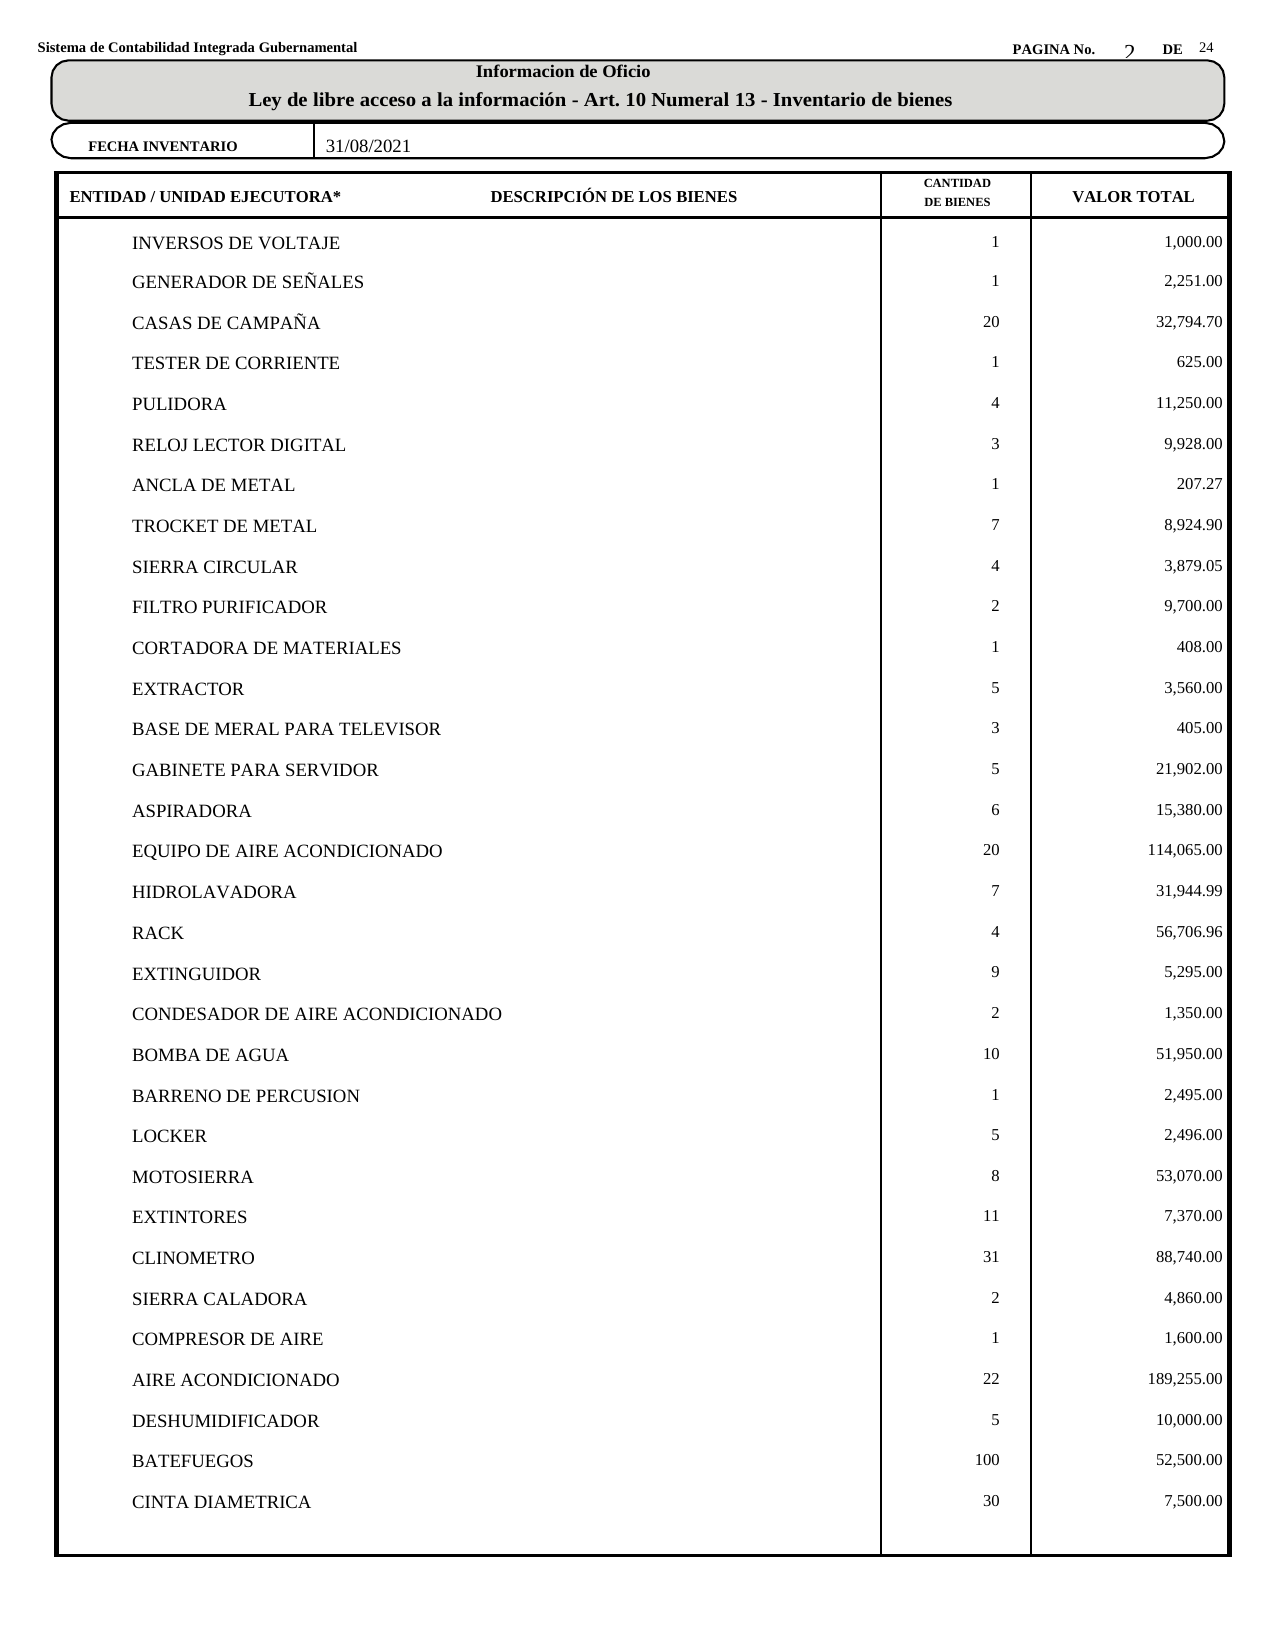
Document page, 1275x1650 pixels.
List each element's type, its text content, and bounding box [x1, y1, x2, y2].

table_cell 4,860.00 [1032, 1278, 1227, 1319]
table_cell 405.00 [1032, 709, 1227, 750]
table_cell PULIDORA [59, 384, 880, 424]
table_cell 20 [882, 831, 1030, 872]
table_cell 56,706.96 [1032, 913, 1227, 953]
table_cell 3,560.00 [1032, 668, 1227, 709]
table_cell TESTER DE CORRIENTE [59, 343, 880, 384]
table_cell 3 [882, 424, 1030, 465]
table_cell INVERSOS DE VOLTAJE [59, 219, 880, 262]
table_cell DESHUMIDIFICADOR [59, 1400, 880, 1441]
table_cell 3 [882, 709, 1030, 750]
table_cell 8 [882, 1156, 1030, 1197]
table_cell 1,600.00 [1032, 1319, 1227, 1359]
table_cell 207.27 [1032, 465, 1227, 506]
table_cell 21,902.00 [1032, 750, 1227, 790]
table_cell 1 [882, 1319, 1030, 1359]
table_cell 9,700.00 [1032, 587, 1227, 628]
table_cell 2,251.00 [1032, 262, 1227, 302]
table_cell BOMBA DE AGUA [59, 1035, 880, 1075]
table_cell EXTRACTOR [59, 668, 880, 709]
table_cell GABINETE PARA SERVIDOR [59, 750, 880, 790]
table_cell BASE DE MERAL PARA TELEVISOR [59, 709, 880, 750]
table_cell CLINOMETRO [59, 1238, 880, 1278]
table_cell 189,255.00 [1032, 1360, 1227, 1400]
table_cell 5 [882, 750, 1030, 790]
table_cell MOTOSIERRA [59, 1156, 880, 1197]
table_cell 11 [882, 1197, 1030, 1238]
table_cell 4 [882, 913, 1030, 953]
table_cell 2,496.00 [1032, 1116, 1227, 1156]
table_cell 11,250.00 [1032, 384, 1227, 424]
table_cell 52,500.00 [1032, 1441, 1227, 1481]
table_cell 31 [882, 1238, 1030, 1278]
table_cell 1 [882, 219, 1030, 262]
table_cell BATEFUEGOS [59, 1441, 880, 1481]
table_cell 4 [882, 546, 1030, 587]
table_cell 4 [882, 384, 1030, 424]
table_cell 8,924.90 [1032, 506, 1227, 546]
table_cell 3,879.05 [1032, 546, 1227, 587]
table_cell SIERRA CIRCULAR [59, 546, 880, 587]
table_cell 53,070.00 [1032, 1156, 1227, 1197]
table_cell 1 [882, 262, 1030, 302]
table_cell HIDROLAVADORA [59, 872, 880, 912]
table_cell 5,295.00 [1032, 953, 1227, 994]
table_cell 1 [882, 628, 1030, 668]
table_cell ANCLA DE METAL [59, 465, 880, 506]
table_cell 2 [882, 994, 1030, 1034]
table_cell 1 [882, 1075, 1030, 1116]
table_cell CASAS DE CAMPAÑA [59, 302, 880, 343]
table_cell 30 [882, 1481, 1030, 1554]
table_cell LOCKER [59, 1116, 880, 1156]
table_cell 5 [882, 668, 1030, 709]
table_cell 1 [882, 343, 1030, 384]
table_cell 2 [882, 587, 1030, 628]
table_header ENTIDAD / UNIDAD EJECUTORA* DESCRIPCIÓN DE LOS BIENES [59, 174, 880, 216]
table_cell 31,944.99 [1032, 872, 1227, 912]
table_cell EXTINTORES [59, 1197, 880, 1238]
table_cell 51,950.00 [1032, 1035, 1227, 1075]
table_cell 1,000.00 [1032, 219, 1227, 262]
table_cell 9,928.00 [1032, 424, 1227, 465]
table_header VALOR TOTAL [1032, 174, 1227, 216]
table_cell FILTRO PURIFICADOR [59, 587, 880, 628]
table_cell 88,740.00 [1032, 1238, 1227, 1278]
table_cell 20 [882, 302, 1030, 343]
table_cell 22 [882, 1360, 1030, 1400]
table_cell 1 [882, 465, 1030, 506]
table_cell 2,495.00 [1032, 1075, 1227, 1116]
table_cell 10 [882, 1035, 1030, 1075]
table_cell 7 [882, 872, 1030, 912]
table_cell GENERADOR DE SEÑALES [59, 262, 880, 302]
table_cell ASPIRADORA [59, 790, 880, 831]
table_cell 100 [882, 1441, 1030, 1481]
table_cell CINTA DIAMETRICA [59, 1481, 880, 1554]
table_cell 5 [882, 1400, 1030, 1441]
table_cell SIERRA CALADORA [59, 1278, 880, 1319]
table_cell 7,370.00 [1032, 1197, 1227, 1238]
table_cell CORTADORA DE MATERIALES [59, 628, 880, 668]
table_cell 5 [882, 1116, 1030, 1156]
table_cell RELOJ LECTOR DIGITAL [59, 424, 880, 465]
table_cell EXTINGUIDOR [59, 953, 880, 994]
table_cell CONDESADOR DE AIRE ACONDICIONADO [59, 994, 880, 1034]
table_cell 15,380.00 [1032, 790, 1227, 831]
table_header CANTIDAD DE BIENES [882, 174, 1030, 216]
table_cell 10,000.00 [1032, 1400, 1227, 1441]
table_cell RACK [59, 913, 880, 953]
table_cell AIRE ACONDICIONADO [59, 1360, 880, 1400]
table_cell 408.00 [1032, 628, 1227, 668]
table_cell BARRENO DE PERCUSION [59, 1075, 880, 1116]
table_cell 32,794.70 [1032, 302, 1227, 343]
table_cell 625.00 [1032, 343, 1227, 384]
table_cell 9 [882, 953, 1030, 994]
table_cell 7,500.00 [1032, 1481, 1227, 1554]
table_cell 1,350.00 [1032, 994, 1227, 1034]
table_cell 114,065.00 [1032, 831, 1227, 872]
table_cell EQUIPO DE AIRE ACONDICIONADO [59, 831, 880, 872]
table_cell 2 [882, 1278, 1030, 1319]
table_cell 7 [882, 506, 1030, 546]
table_cell COMPRESOR DE AIRE [59, 1319, 880, 1359]
table_cell TROCKET DE METAL [59, 506, 880, 546]
table_cell 6 [882, 790, 1030, 831]
